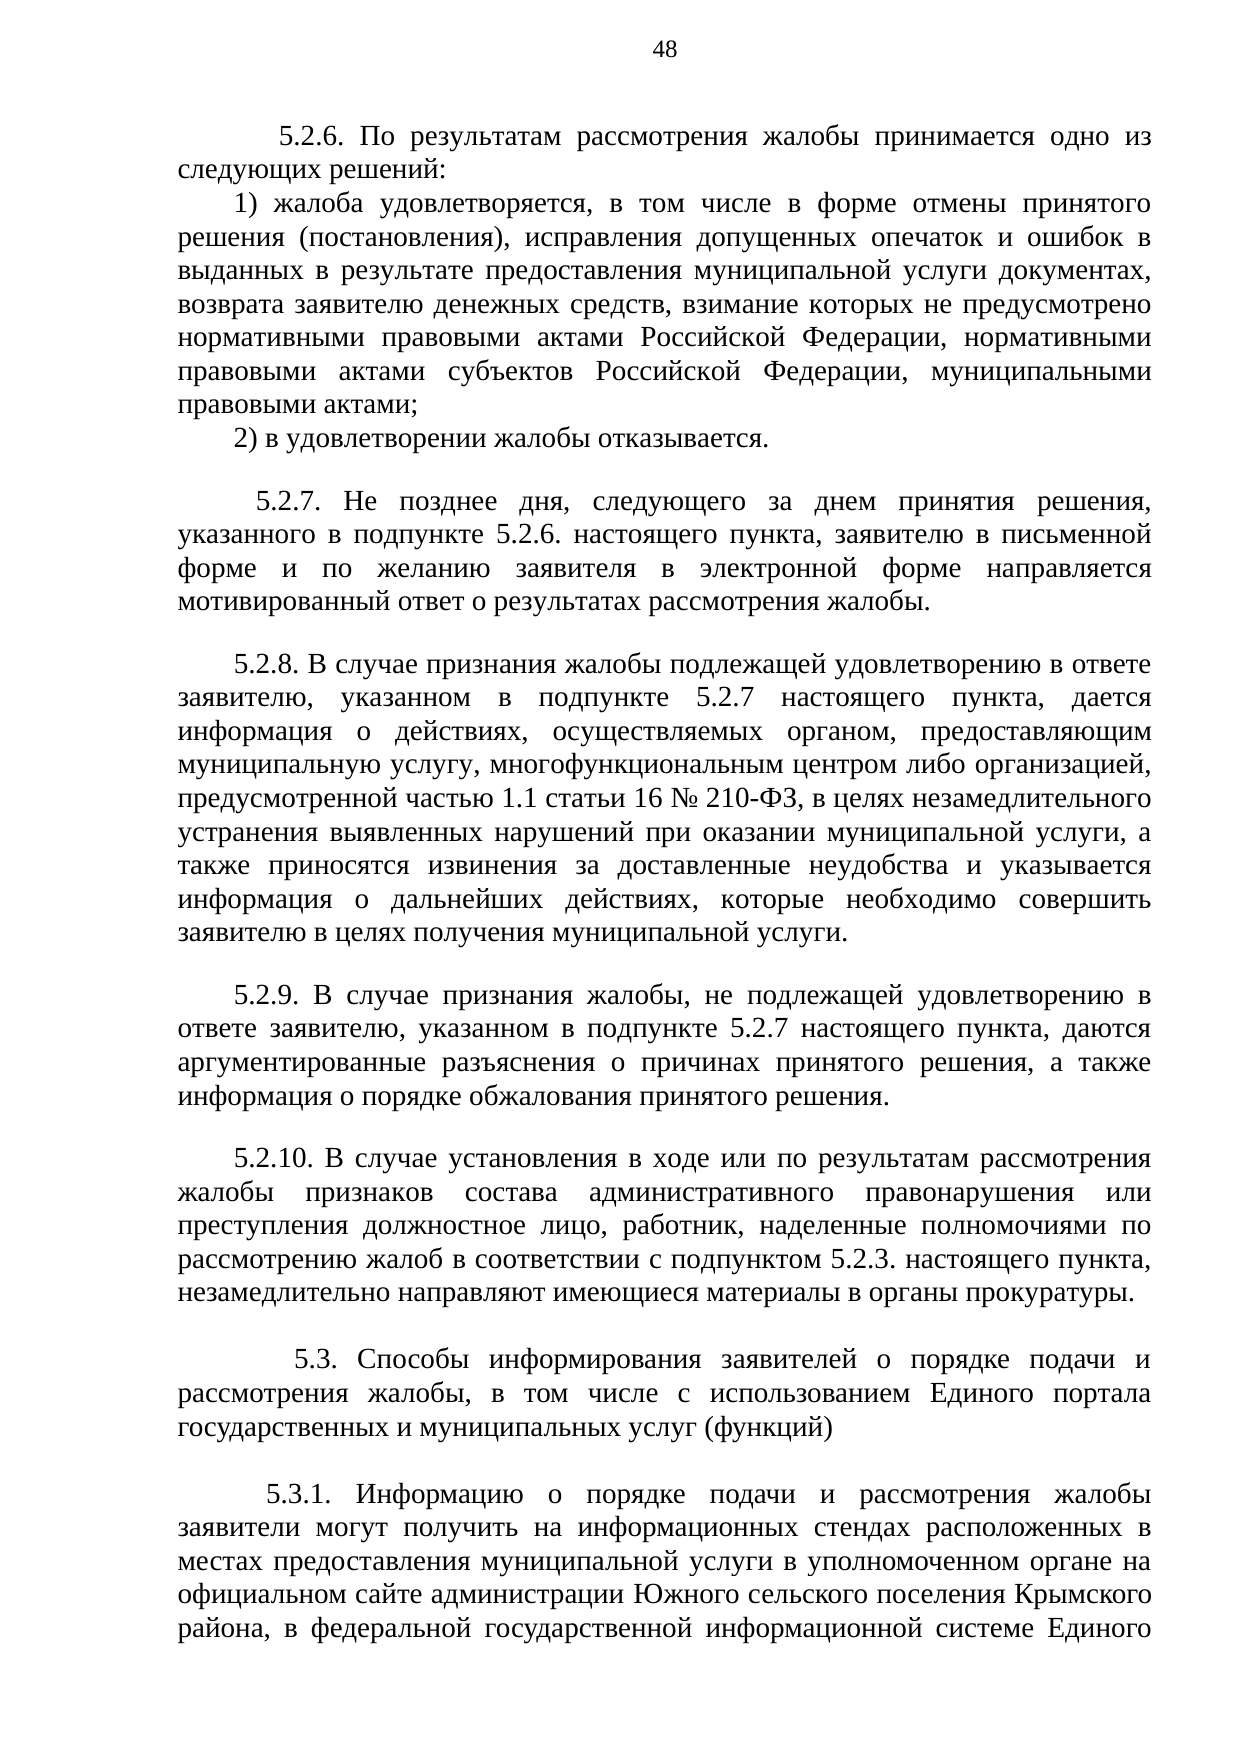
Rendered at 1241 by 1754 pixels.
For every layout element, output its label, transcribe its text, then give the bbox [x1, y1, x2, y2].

text 2) в удовлетворении жалобы отказывается. [177, 420, 1152, 453]
text 5.3. Способы информирования заявителей о порядке подачи и рассмотрения жалобы, в том числе с использованием Единого портала государственных и муниципальных услуг (функций) [177, 1342, 1152, 1442]
text 5.2.10. В случае установления в ходе или по результатам рассмотрения жалобы признаков состава административного правонарушения или преступления должностное лицо, работник, наделенные полномочиями по рассмотрению жалоб в соответствии с подпунктом 5.2.3. настоящего пункта, незамедлительно направляют имеющиеся материалы в органы прокуратуры. [177, 1140, 1152, 1308]
text 5.2.7. Не позднее дня, следующего за днем принятия решения, указанного в подпункте 5.2.6. настоящего пункта, заявителю в письменной форме и по желанию заявителя в электронной форме направляется мотивированный ответ о результатах рассмотрения жалобы. [177, 483, 1152, 617]
text 5.2.8. В случае признания жалобы подлежащей удовлетворению в ответе заявителю, указанном в подпункте 5.2.7 настоящего пункта, дается информация о действиях, осуществляемых органом, предоставляющим муниципальную услугу, многофункциональным центром либо организацией, предусмотренной частью 1.1 статьи 16 № 210-ФЗ, в целях незамедлительного устранения выявленных нарушений при оказании муниципальной услуги, а также приносятся извинения за доставленные неудобства и указывается информация о дальнейших действиях, которые необходимо совершить заявителю в целях получения муниципальной услуги. [177, 646, 1152, 948]
text 5.2.6. По результатам рассмотрения жалобы принимается одно из следующих решений: [177, 118, 1152, 185]
text 5.2.9. В случае признания жалобы, не подлежащей удовлетворению в ответе заявителю, указанном в подпункте 5.2.7 настоящего пункта, даются аргументированные разъяснения о причинах принятого решения, а также информация о порядке обжалования принятого решения. [177, 977, 1152, 1111]
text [177, 1476, 1152, 1643]
text 1) жалоба удовлетворяется, в том числе в форме отмены принятого решения (постановления), исправления допущенных опечаток и ошибок в выданных в результате предоставления муниципальной услуги документах, возврата заявителю денежных средств, взимание которых не предусмотрено нормативными правовыми актами Российской Федерации, нормативными правовыми актами субъектов Российской Федерации, муниципальными правовыми актами; [177, 185, 1152, 420]
